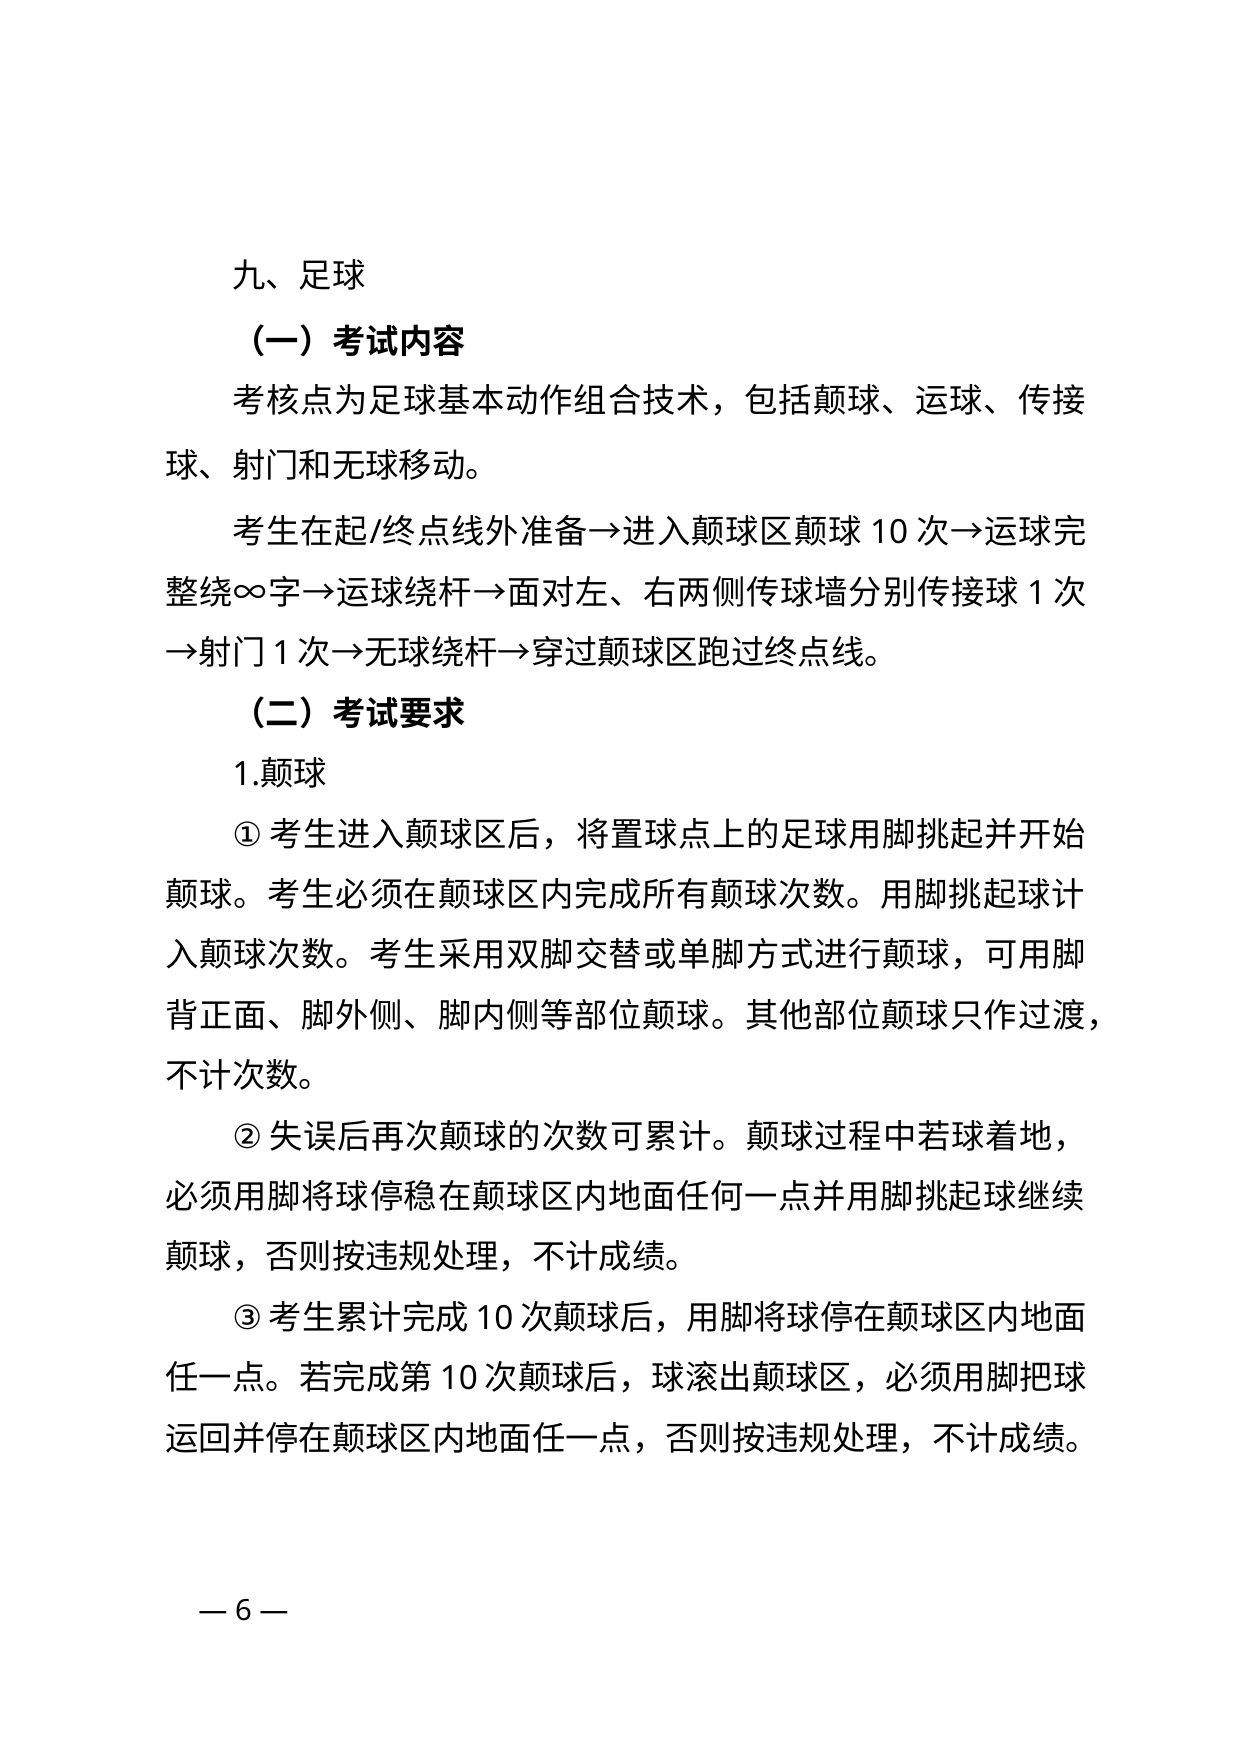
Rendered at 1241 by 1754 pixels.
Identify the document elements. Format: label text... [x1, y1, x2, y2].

text ①考生进入颠球区后，将置球点上的足球用脚挑起并开始颠球。考生必须在颠球区内完成所有颠球次数。用脚挑起球计入颠球次数。考生采用双脚交替或单脚方式进行颠球，可用脚背正面、脚外侧、脚内侧等部位颠球。其他部位颠球只作过渡，不计次数。 [165, 798, 1087, 1100]
list 九、足球 [165, 240, 1087, 305]
list （二）考试要求 [165, 677, 1087, 737]
text ②失误后再次颠球的次数可累计。颠球过程中若球着地，必须用脚将球停稳在颠球区内地面任何一点并用脚挑起球继续颠球，否则按违规处理，不计成绩。 [165, 1100, 1087, 1281]
text 1.颠球 [165, 737, 1087, 798]
text 考生在起/终点线外准备→进入颠球区颠球10次→运球完整绕∞字→运球绕杆→面对左、右两侧传球墙分别传接球1次→射门1次→无球绕杆→穿过颠球区跑过终点线。 [165, 496, 1087, 677]
text ③考生累计完成10次颠球后，用脚将球停在颠球区内地面任一点。若完成第10次颠球后，球滚出颠球区，必须用脚把球运回并停在颠球区内地面任一点，否则按违规处理，不计成绩。 [165, 1281, 1087, 1462]
text 考核点为足球基本动作组合技术，包括颠球、运球、传接球、射门和无球移动。 [165, 366, 1087, 496]
list （一）考试内容 [165, 305, 1087, 366]
